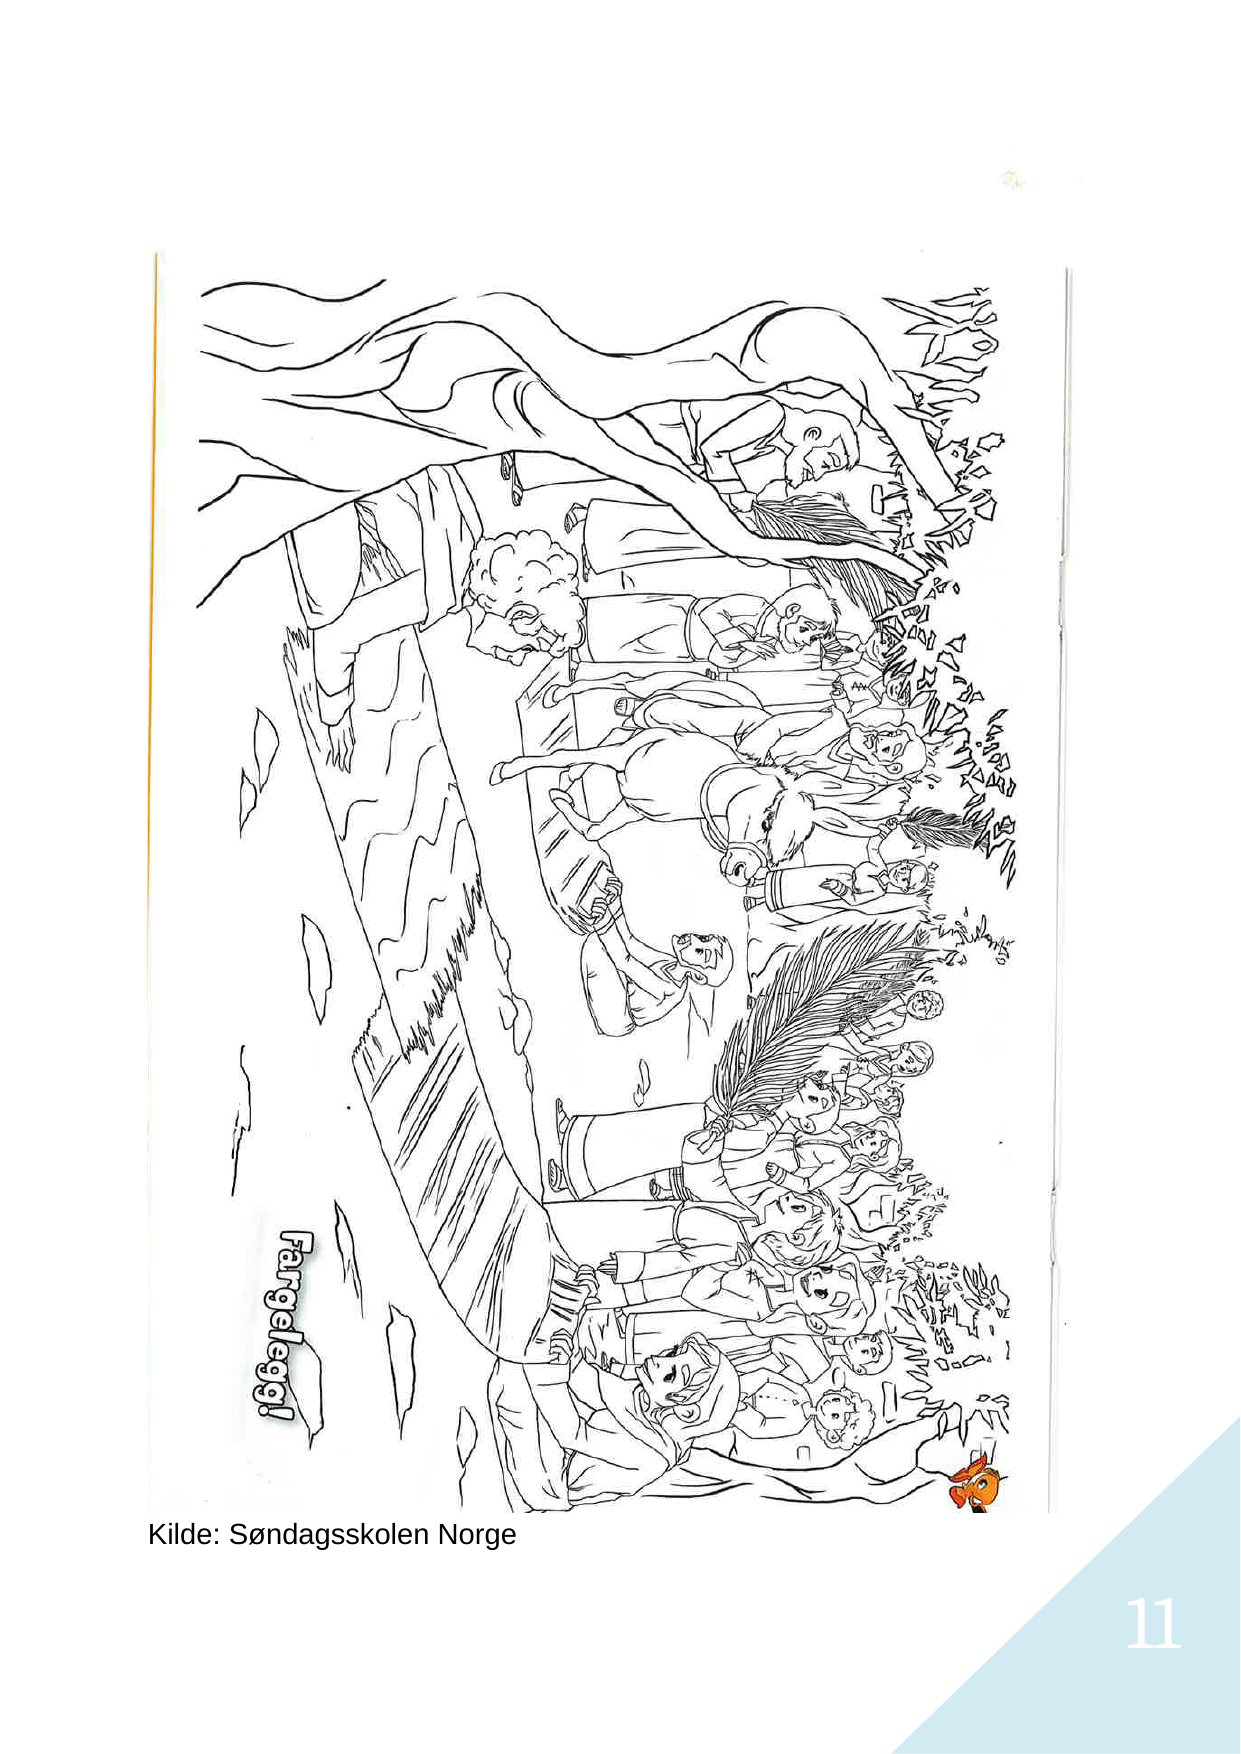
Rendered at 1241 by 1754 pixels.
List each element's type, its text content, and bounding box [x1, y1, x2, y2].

text Kilde: https://ressursbanken.kirken.no/ Kilde: Søndagsskolen Norge [148, 1513, 1093, 1551]
